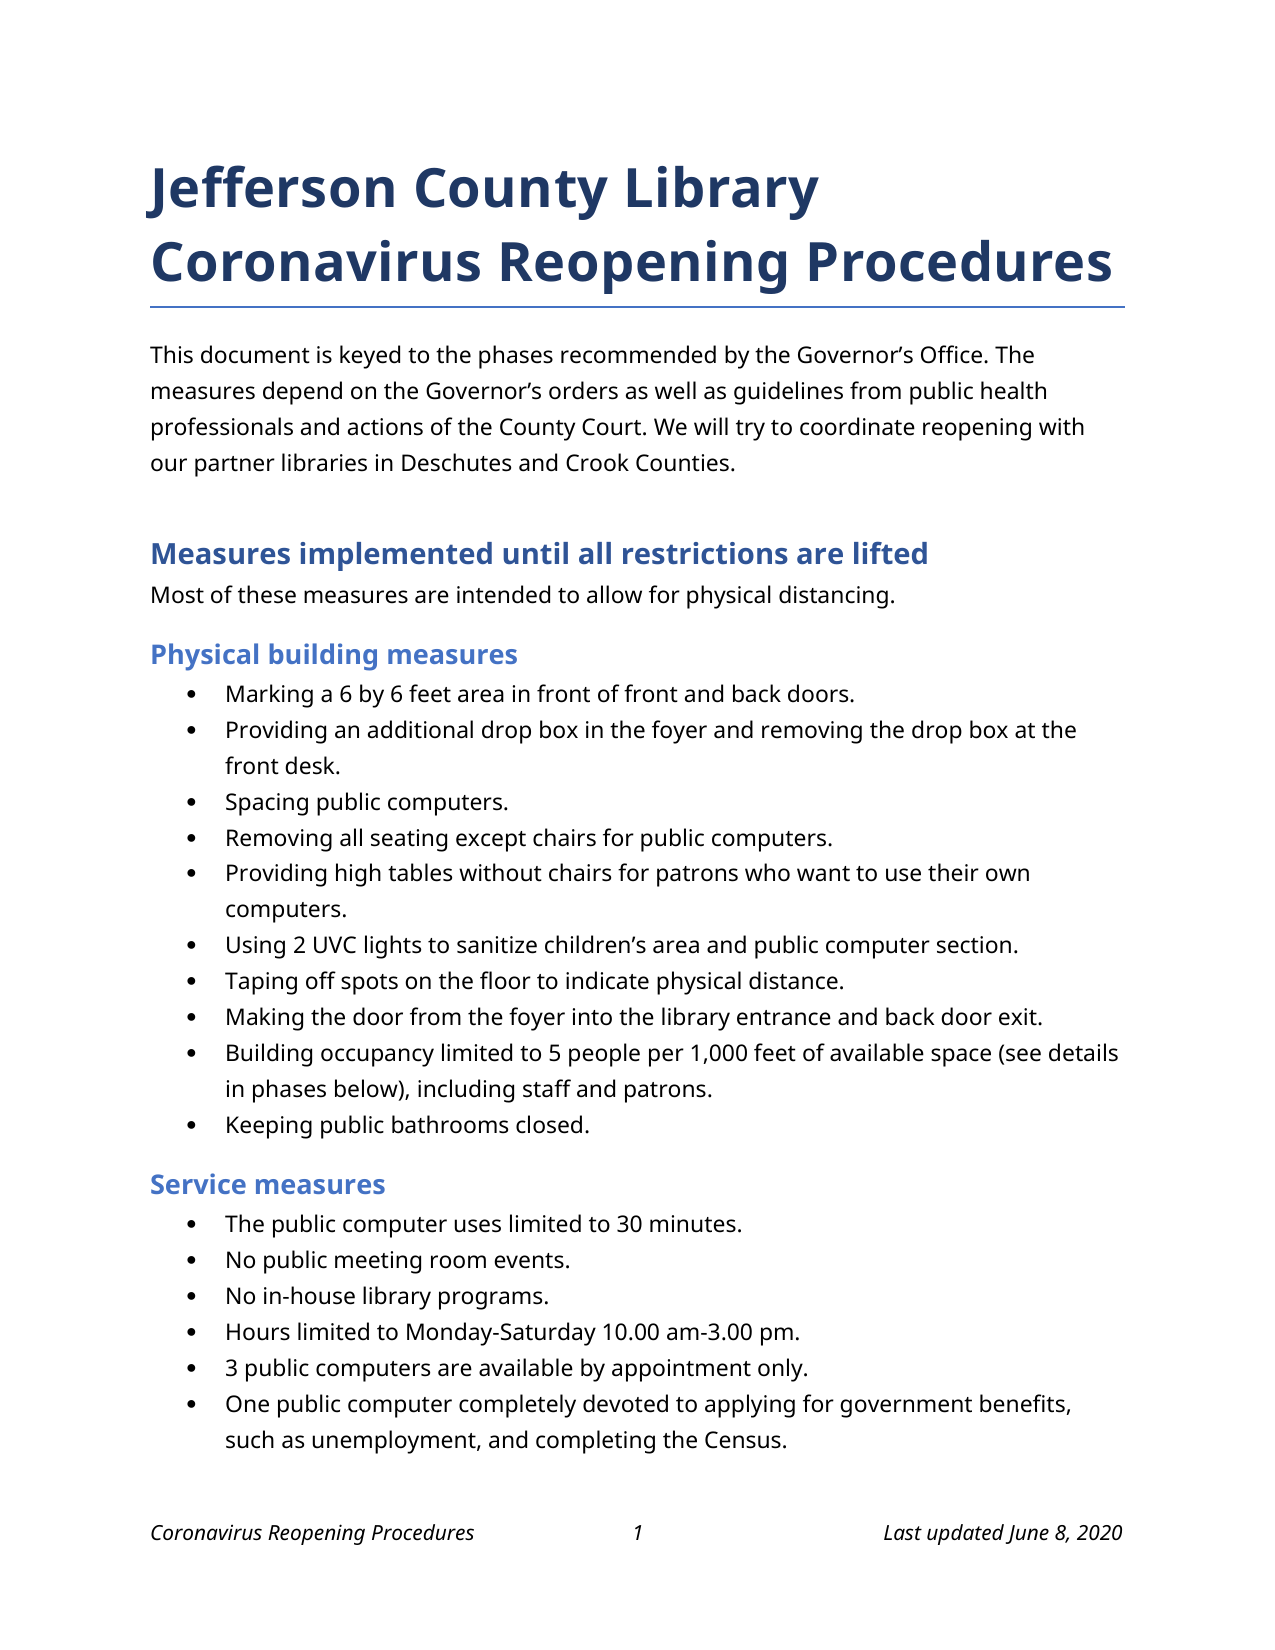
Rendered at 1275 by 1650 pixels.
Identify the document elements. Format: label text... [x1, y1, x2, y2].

list Providing an additional drop box in the foyer and removing the drop box at the front desk. [187, 714, 1125, 781]
list 3 public computers are available by appointment only. [187, 1352, 1125, 1383]
list No public meeting room events. [187, 1244, 1125, 1275]
list No in-house library programs. [187, 1280, 1125, 1311]
list The public computer uses limited to 30 minutes. [187, 1208, 1125, 1239]
list Keeping public bathrooms closed. [187, 1109, 1125, 1140]
list Hours limited to Monday-Saturday 10.00 am-3.00 pm. [187, 1316, 1125, 1347]
list One public computer completely devoted to applying for government benefits, such as unemployment, and completing the Census. [187, 1388, 1125, 1455]
list Using 2 UVC lights to sanitize children’s area and public computer section. [187, 929, 1125, 961]
title Coronavirus Reopening Procedures [150, 224, 1125, 306]
list Building occupancy limited to 5 people per 1,000 feet of available space (see details in phases below), including staff and patrons. [187, 1037, 1125, 1104]
list Providing high tables without chairs for patrons who want to use their own computers. [187, 857, 1125, 924]
title Jefferson County Library [150, 150, 1125, 224]
list Marking a 6 by 6 feet area in front of front and back doors. [187, 678, 1125, 709]
list Removing all seating except chairs for public computers. [187, 821, 1125, 853]
subtitle Service measures [150, 1166, 1125, 1203]
subtitle Measures implemented until all restrictions are lifted [150, 533, 1125, 573]
text Most of these measures are intended to allow for physical distancing. [150, 578, 1125, 610]
list Making the door from the foyer into the library entrance and back door exit. [187, 1001, 1125, 1032]
list Taping off spots on the floor to indicate physical distance. [187, 965, 1125, 996]
list Spacing public computers. [187, 786, 1125, 817]
subtitle Physical building measures [150, 635, 1125, 672]
text This document is keyed to the phases recommended by the Governor’s Office. The measures depend on the Governor’s orders as well as guidelines from public health professionals and actions of the County Court. We will try to coordinate reopening with our partner libraries in Deschutes and Crook Counties. [150, 339, 1125, 478]
